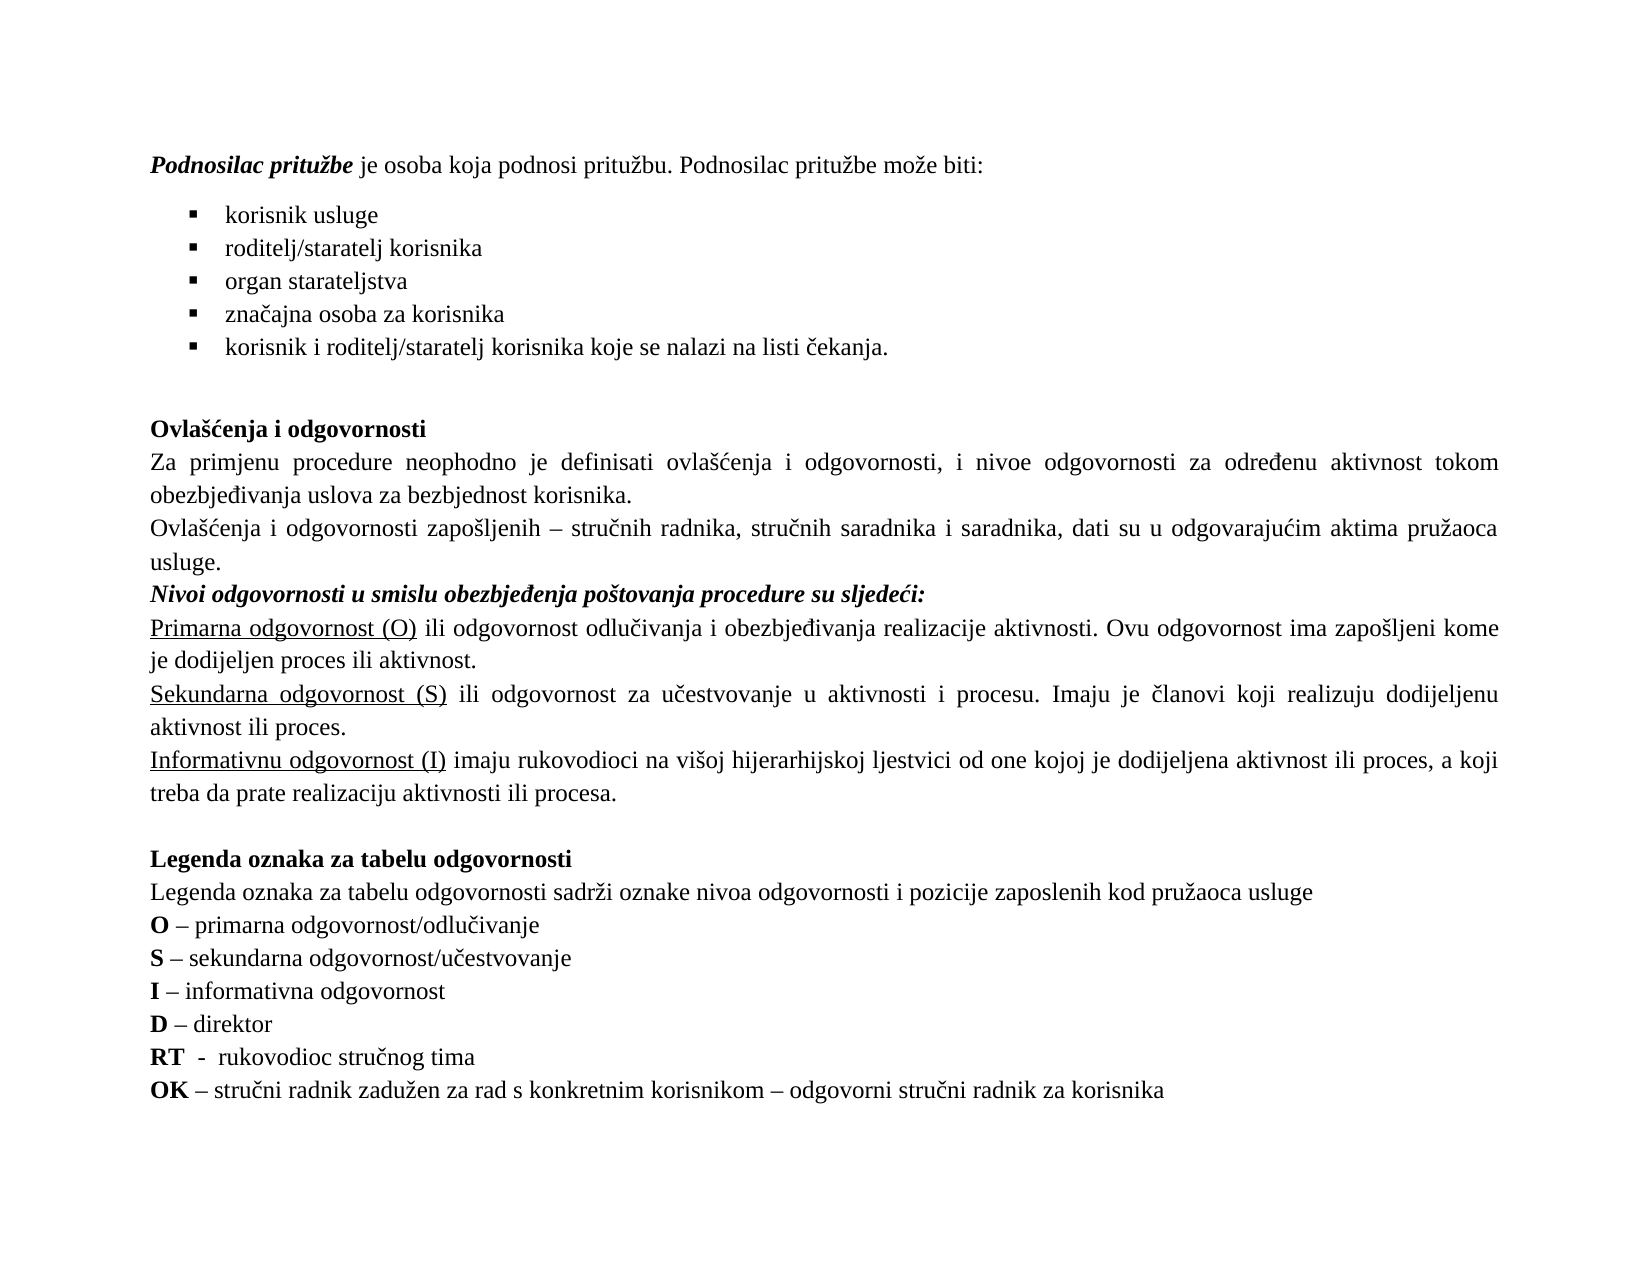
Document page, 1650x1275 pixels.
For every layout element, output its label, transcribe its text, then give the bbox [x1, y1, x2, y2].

list značajna osoba za korisnika [187, 299, 1500, 327]
text Primarna odgovornost (O) ili odgovornost odlučivanja i obezbjeđivanja realizacije aktivnosti. Ovu odgovornost ima zapošljeni kome je dodijeljen proces ili aktivnost. [150, 613, 1500, 674]
list korisnik usluge [187, 200, 1500, 228]
text Ovlašćenja i odgovornosti [150, 414, 1500, 443]
text RT - rukovodioc stručnog tima [150, 1042, 1500, 1071]
list roditelj/staratelj korisnika [187, 233, 1500, 261]
list korisnik i roditelj/staratelj korisnika koje se nalazi na listi čekanja. [187, 332, 1500, 361]
text Legenda oznaka za tabelu odgovornosti [150, 844, 1500, 872]
text Legenda oznaka za tabelu odgovornosti sadrži oznake nivoa odgovornosti i pozicije zaposlenih kod pružaoca usluge [150, 877, 1500, 906]
text OK – stručni radnik zadužen za rad s konkretnim korisnikom – odgovorni stručni radnik za korisnika [150, 1075, 1500, 1104]
text O – primarna odgovornost/odlučivanje [150, 910, 1500, 938]
text Za primjenu procedure neophodno je definisati ovlašćenja i odgovornosti, i nivoe odgovornosti za određenu aktivnost tokom obezbjeđivanja uslova za bezbjednost korisnika. [150, 447, 1500, 509]
text I – informativna odgovornost [150, 976, 1500, 1004]
list organ starateljstva [187, 266, 1500, 294]
text Ovlašćenja i odgovornosti zapošljenih – stručnih radnika, stručnih saradnika i saradnika, dati su u odgovarajućim aktima pružaoca usluge. [150, 513, 1500, 575]
text Informativnu odgovornost (I) imaju rukovodioci na višoj hijerarhijskoj ljestvici od one kojoj je dodijeljena aktivnost ili proces, a koji treba da prate realizaciju aktivnosti ili procesa. [150, 745, 1500, 806]
text Nivoi odgovornosti u smislu obezbjeđenja poštovanja procedure su sljedeći: [150, 579, 1500, 608]
text Podnosilac pritužbe je osoba koja podnosi pritužbu. Podnosilac pritužbe može biti: [150, 150, 1500, 179]
text D – direktor [150, 1009, 1500, 1038]
text Sekundarna odgovornost (S) ili odgovornost za učestvovanje u aktivnosti i procesu. Imaju je članovi koji realizuju dodijeljenu aktivnost ili proces. [150, 679, 1500, 740]
text S – sekundarna odgovornost/učestvovanje [150, 943, 1500, 972]
